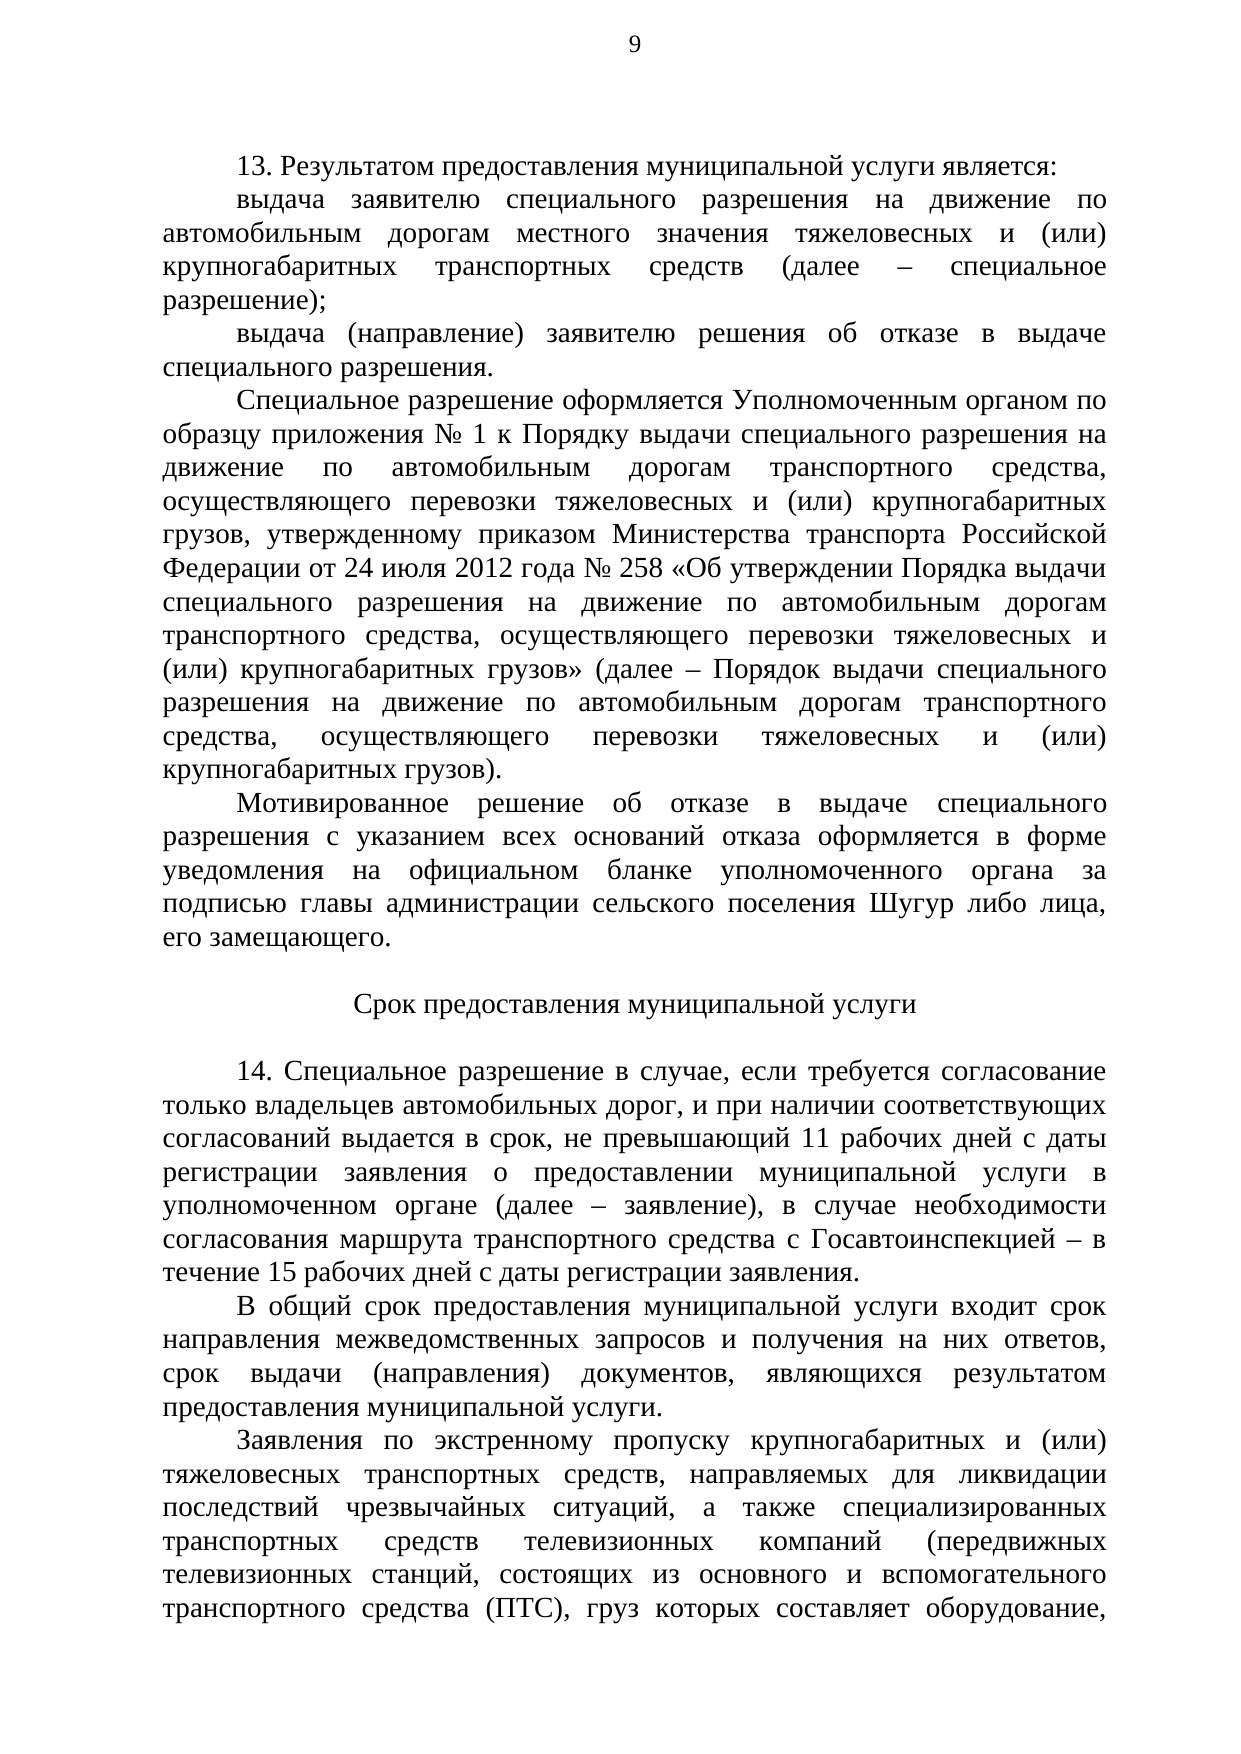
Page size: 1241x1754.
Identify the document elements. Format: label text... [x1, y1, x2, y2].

text 13. Результатом предоставления муниципальной услуги является: [162, 148, 1107, 181]
text 14. Специальное разрешение в случае, если требуется согласование только владельцев автомобильных дорог, и при наличии соответствующих согласований выдается в срок, не превышающий 11 рабочих дней с даты регистрации заявления о предоставлении муниципальной услуги в уполномоченном органе (далее – заявление), в случае необходимости согласования маршрута транспортного средства с Госавтоинспекцией – в течение 15 рабочих дней с даты регистрации заявления. [162, 1053, 1107, 1288]
text Срок предоставления муниципальной услуги [162, 986, 1107, 1020]
text Специальное разрешение оформляется Уполномоченным органом по образцу приложения № 1 к Порядку выдачи специального разрешения на движение по автомобильным дорогам транспортного средства, осуществляющего перевозки тяжеловесных и (или) крупногабаритных грузов, утвержденному приказом Министерства транспорта Российской Федерации от 24 июля 2012 года № 258 «Об утверждении Порядка выдачи специального разрешения на движение по автомобильным дорогам транспортного средства, осуществляющего перевозки тяжеловесных и (или) крупногабаритных грузов» (далее – Порядок выдачи специального разрешения на движение по автомобильным дорогам транспортного средства, осуществляющего перевозки тяжеловесных и (или) крупногабаритных грузов). [162, 382, 1107, 785]
text выдача заявителю специального разрешения на движение по автомобильным дорогам местного значения тяжеловесных и (или) крупногабаритных транспортных средств (далее – специальное разрешение); [162, 181, 1107, 315]
text выдача (направление) заявителю решения об отказе в выдаче специального разрешения. [162, 315, 1107, 382]
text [162, 1422, 1107, 1623]
text В общий срок предоставления муниципальной услуги входит срок направления межведомственных запросов и получения на них ответов, срок выдачи (направления) документов, являющихся результатом предоставления муниципальной услуги. [162, 1288, 1107, 1422]
text Мотивированное решение об отказе в выдаче специального разрешения с указанием всех оснований отказа оформляется в форме уведомления на официальном бланке уполномоченного органа за подписью главы администрации сельского поселения Шугур либо лица, его замещающего. [162, 785, 1107, 953]
